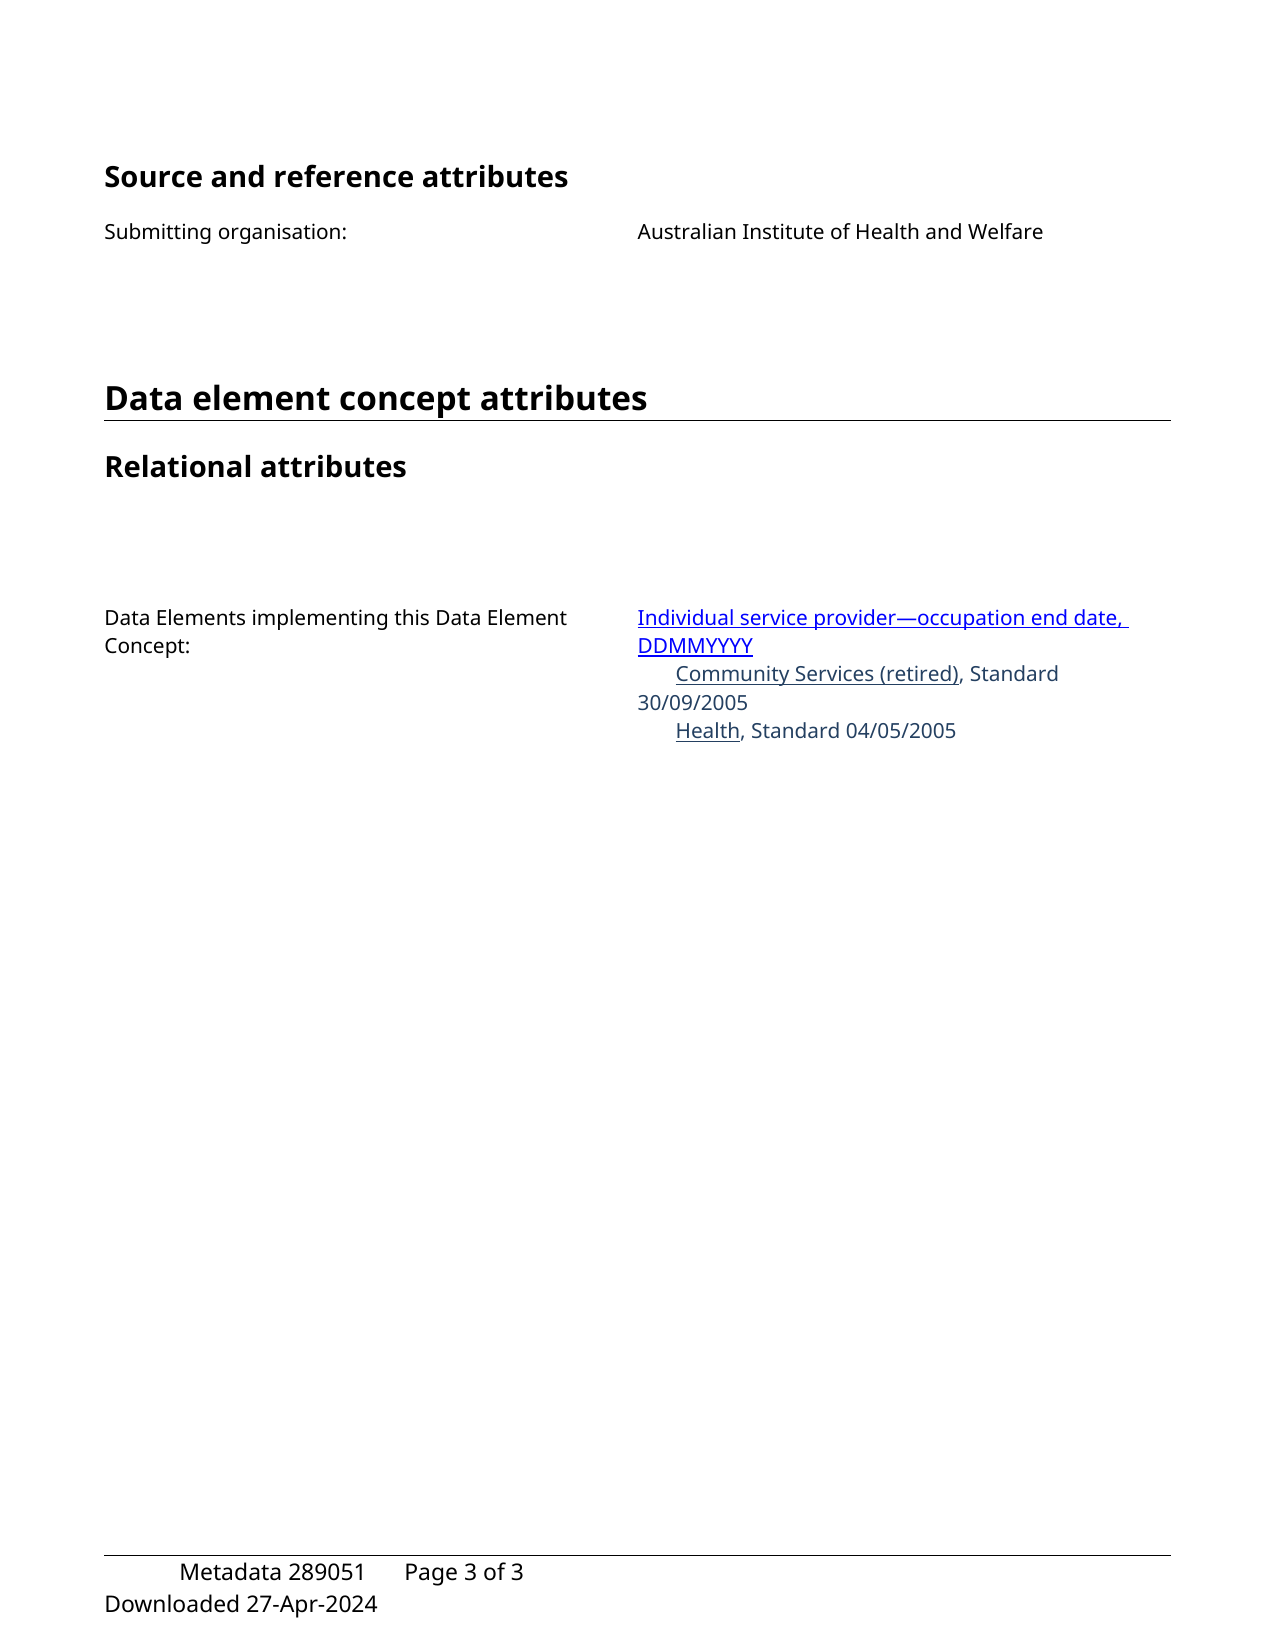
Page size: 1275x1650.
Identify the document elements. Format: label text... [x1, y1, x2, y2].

table_cell Australian Institute of Health and Welfare [626, 206, 1159, 287]
table_cell Submitting organisation: [93, 206, 626, 287]
table_header Data Elements implementing this Data Element Concept: [93, 592, 626, 812]
table_header Individual service provider—occupation end date, DDMMYYYY Community Services (retired), Standard 30/09/2005 Health, Standard 04/05/2005 [626, 592, 1159, 812]
subtitle Relational attributes [104, 446, 1171, 486]
subtitle Data element concept attributes [104, 374, 1171, 420]
table_cell Source and reference attributes [93, 110, 1159, 206]
